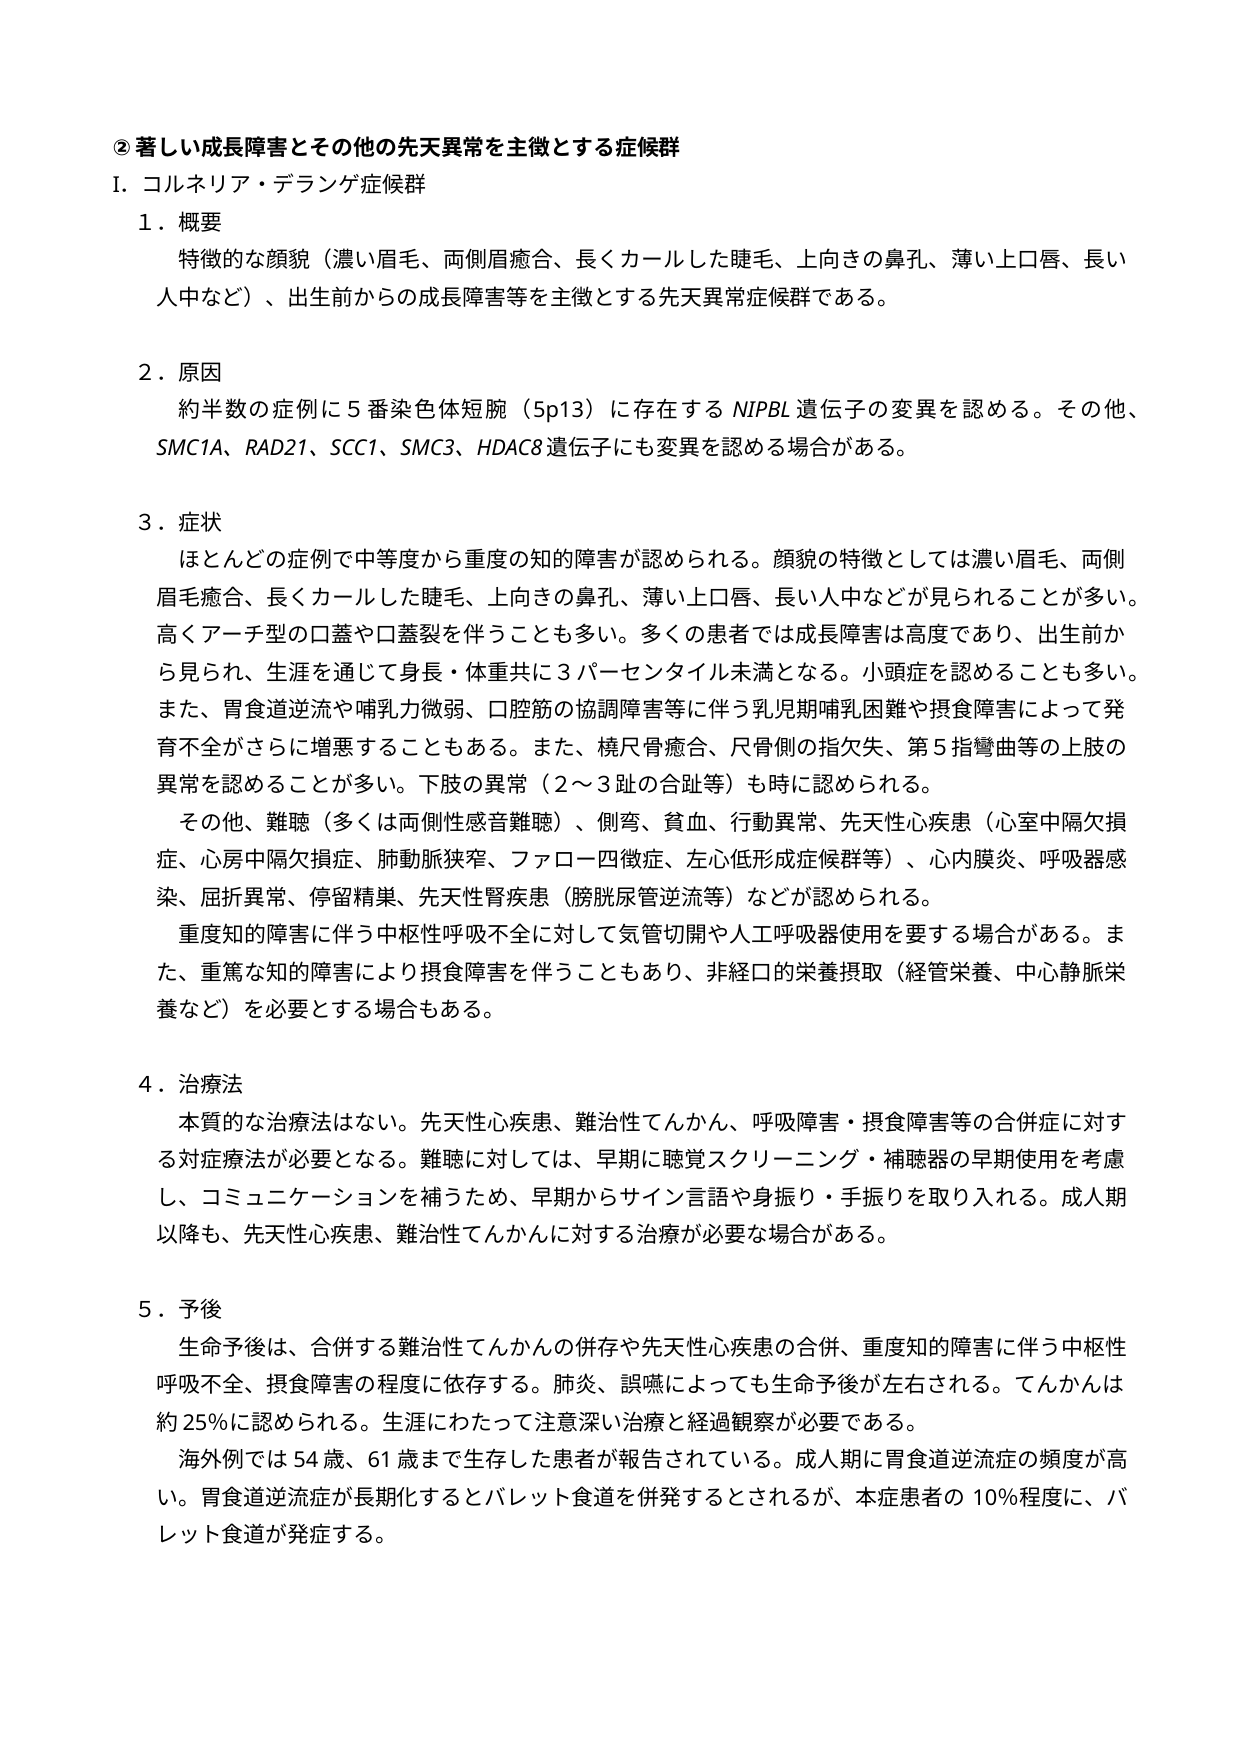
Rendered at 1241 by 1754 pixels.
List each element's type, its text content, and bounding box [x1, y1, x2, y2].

text ３．症状 [134, 502, 1128, 539]
text 海外例では54歳、61歳まで生存した患者が報告されている。成人期に胃食道逆流症の頻度が高い。胃食道逆流症が長期化するとバレット食道を併発するとされるが、本症患者の10％程度に、バレット食道が発症する。 [156, 1511, 1128, 1589]
text 特徴的な顔貌（濃い眉毛、両側眉癒合、長くカールした睫毛、上向きの鼻孔、薄い上口唇、長い人中など）、出生前からの成長障害等を主徴とする先天異常症候群である。 [156, 239, 1128, 314]
text 海外例では54歳、61歳まで生存した患者が報告されている。成人期に胃食道逆流症の頻度が高い。胃食道逆流症が長期化するとバレット食道を併発するとされるが、本症患者の10％程度に、バレット食道が発症する。 [156, 1439, 1128, 1482]
text ２．原因 [134, 352, 1128, 389]
text 重度知的障害に伴う中枢性呼吸不全に対して気管切開や人工呼吸器使用を要する場合がある。また、重篤な知的障害により摂食障害を伴うこともあり、非経口的栄養摂取（経管栄養、中心静脈栄養など）を必要とする場合もある。 [156, 914, 1128, 1027]
text I．コルネリア・デランゲ症候群 [112, 164, 1128, 202]
text ５．予後 [134, 1289, 1128, 1327]
text 約半数の症例に５番染色体短腕（5p13）に存在するNIPBL遺伝子の変異を認める。その他、SMC1A、RAD21、SCC1、SMC3、HDAC8遺伝子にも変異を認める場合がある。 [156, 389, 1128, 502]
text 生命予後は、合併する難治性てんかんの併存や先天性心疾患の合併、重度知的障害に伴う中枢性呼吸不全、摂食障害の程度に依存する。肺炎、誤嚥によっても生命予後が左右される。てんかんは約25％に認められる。生涯にわたって注意深い治療と経過観察が必要である。 [156, 1327, 1128, 1439]
text その他、難聴（多くは両側性感音難聴）、側弯、貧血、行動異常、先天性心疾患（心室中隔欠損症、心房中隔欠損症、肺動脈狭窄、ファロー四徴症、左心低形成症候群等）、心内膜炎、呼吸器感染、屈折異常、停留精巣、先天性腎疾患（膀胱尿管逆流等）などが認められる。 [156, 802, 1128, 914]
text ４．治療法 [134, 1064, 1128, 1102]
text ②著しい成長障害とその他の先天異常を主徴とする症候群 [112, 127, 1128, 164]
text ほとんどの症例で中等度から重度の知的障害が認められる。顔貌の特徴としては濃い眉毛、両側眉毛癒合、長くカールした睫毛、上向きの鼻孔、薄い上口唇、長い人中などが見られることが多い。高くアーチ型の口蓋や口蓋裂を伴うことも多い。多くの患者では成長障害は高度であり、出生前から見られ、生涯を通じて身長・体重共に３パーセンタイル未満となる。小頭症を認めることも多い。また、胃食道逆流や哺乳力微弱、口腔筋の協調障害等に伴う乳児期哺乳困難や摂食障害によって発育不全がさらに増悪することもある。また、橈尺骨癒合、尺骨側の指欠失、第５指彎曲等の上肢の異常を認めることが多い。下肢の異常（２～３趾の合趾等）も時に認められる。 [156, 539, 1128, 802]
text 本質的な治療法はない。先天性心疾患、難治性てんかん、呼吸障害・摂食障害等の合併症に対する対症療法が必要となる。難聴に対しては、早期に聴覚スクリーニング・補聴器の早期使用を考慮し、コミュニケーションを補うため、早期からサイン言語や身振り・手振りを取り入れる。成人期以降も、先天性心疾患、難治性てんかんに対する治療が必要な場合がある。 [156, 1102, 1128, 1252]
text １．概要 [134, 202, 1128, 239]
